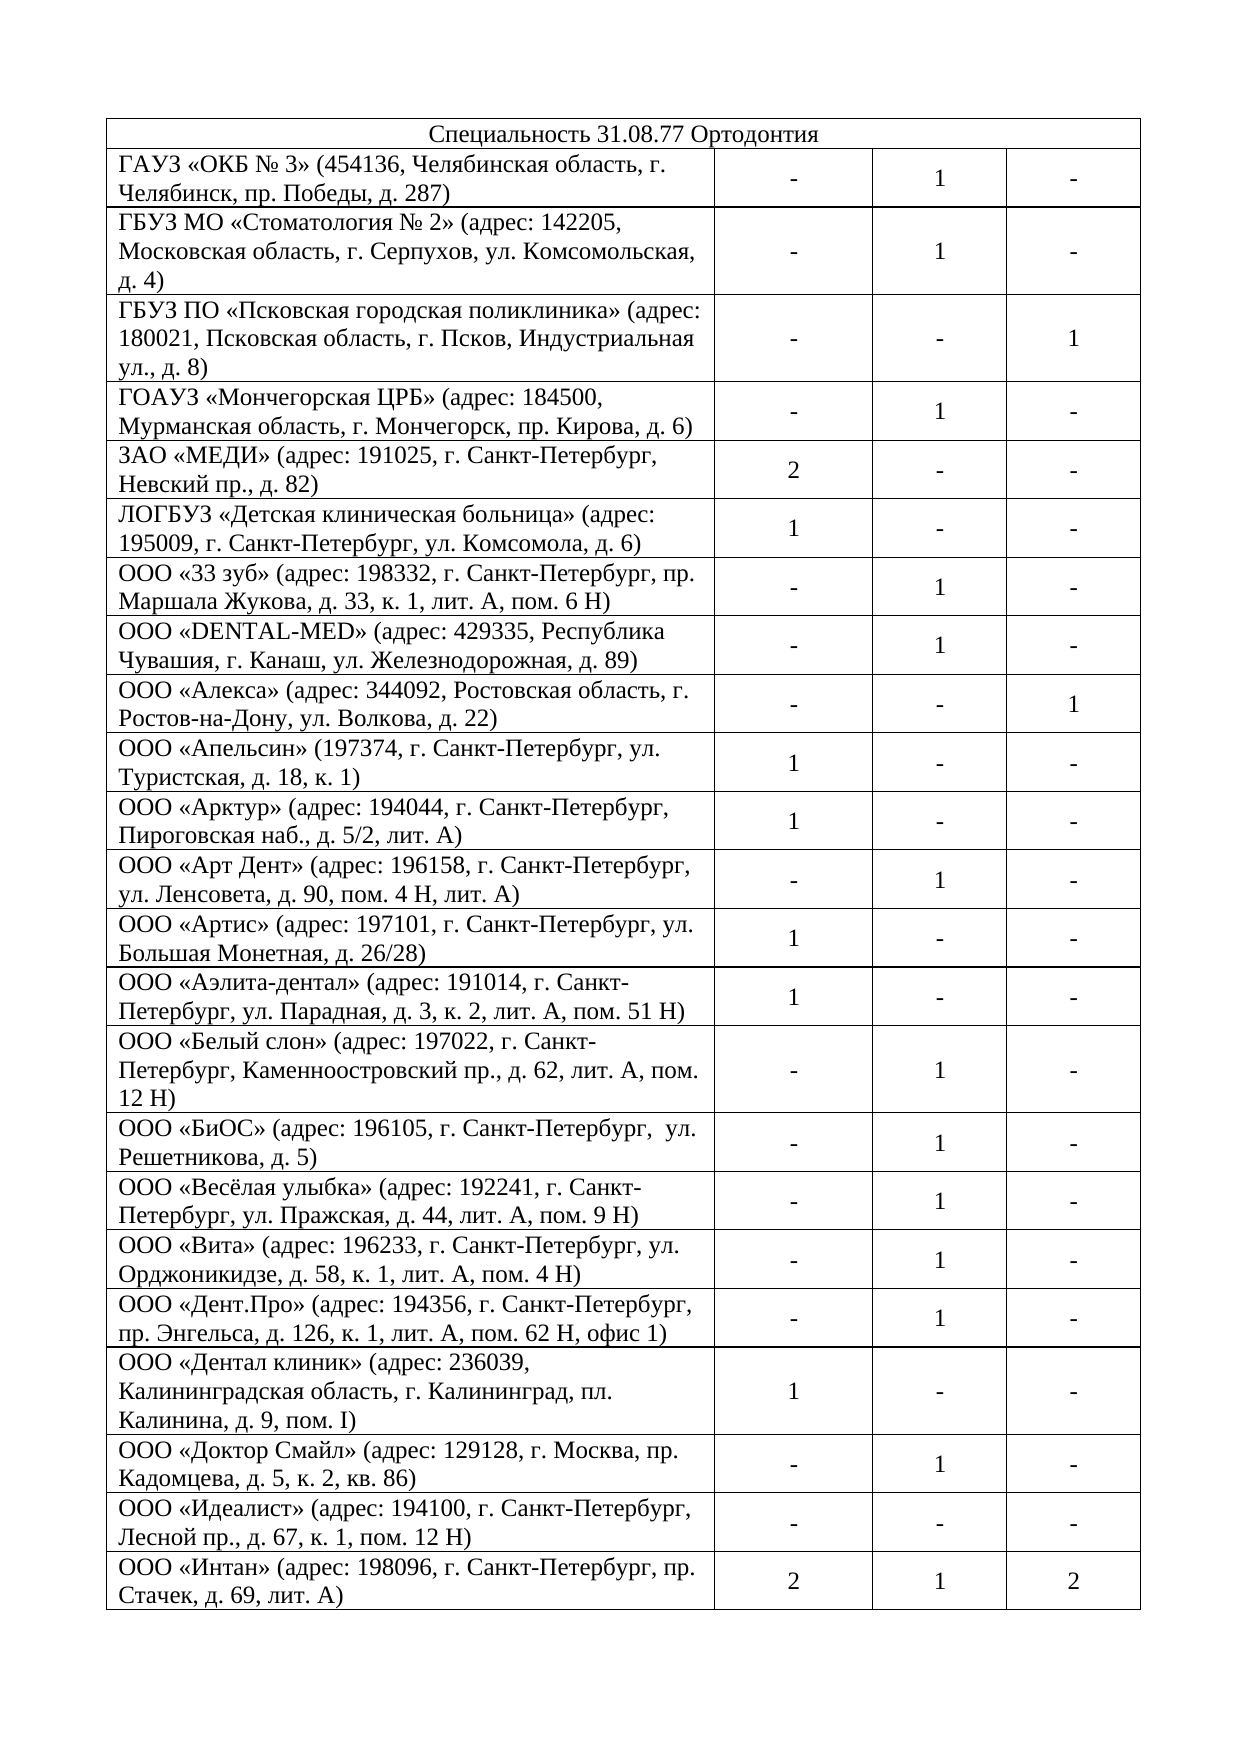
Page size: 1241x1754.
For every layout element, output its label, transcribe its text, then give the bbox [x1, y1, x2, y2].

table_cell 1 [715, 792, 872, 849]
table_cell 1 [873, 1552, 1006, 1609]
table_cell - [1007, 850, 1140, 908]
table_cell - [1007, 1493, 1140, 1551]
table_cell - [1007, 499, 1140, 557]
table_cell 2 [715, 441, 872, 498]
table_cell - [1007, 558, 1140, 615]
table_cell - [873, 675, 1006, 732]
table_cell - [1007, 1230, 1140, 1288]
table_cell - [1007, 1289, 1140, 1346]
table_cell - [873, 792, 1006, 849]
table_cell 1 [873, 208, 1006, 294]
table_cell ООО «Аэлита-дентал» (адрес: 191014, г. Санкт-Петербург, ул. Парадная, д. 3, к. 2, лит. А, пом. 51 Н) [107, 968, 714, 1025]
table_cell - [1007, 149, 1140, 206]
table_cell 1 [873, 850, 1006, 908]
table_cell ООО «БиОС» (адрес: 196105, г. Санкт-Петербург, ул. Решетникова, д. 5) [107, 1113, 714, 1171]
table_cell - [1007, 792, 1140, 849]
table_cell - [1007, 1348, 1140, 1434]
table_cell ГОАУЗ «Мончегорская ЦРБ» (адрес: 184500, Мурманская область, г. Мончегорск, пр. Кирова, д. 6) [107, 382, 714, 439]
table_cell ООО «Алекса» (адрес: 344092, Ростовская область, г. Ростов-на-Дону, ул. Волкова, д. 22) [107, 675, 714, 732]
table_cell - [1007, 616, 1140, 674]
table_cell - [715, 616, 872, 674]
table_cell 1 [873, 616, 1006, 674]
table_cell 1 [715, 733, 872, 791]
table_cell - [715, 1435, 872, 1492]
table_cell - [715, 149, 872, 206]
table_cell 1 [715, 909, 872, 966]
table_cell ООО «Идеалист» (адрес: 194100, г. Санкт-Петербург, Лесной пр., д. 67, к. 1, пом. 12 Н) [107, 1493, 714, 1551]
table_cell - [715, 675, 872, 732]
table_cell - [1007, 968, 1140, 1025]
table_cell - [715, 1230, 872, 1288]
table_cell 1 [873, 382, 1006, 439]
table_cell ООО «Дентал клиник» (адрес: 236039, Калининградская область, г. Калининград, пл. Калинина, д. 9, пом. I) [107, 1348, 714, 1434]
table_cell ООО «Арктур» (адрес: 194044, г. Санкт-Петербург, Пироговская наб., д. 5/2, лит. А) [107, 792, 714, 849]
table_cell - [1007, 1172, 1140, 1229]
table_cell 1 [873, 1435, 1006, 1492]
table_cell ООО «33 зуб» (адрес: 198332, г. Санкт-Петербург, пр. Маршала Жукова, д. 33, к. 1, лит. А, пом. 6 Н) [107, 558, 714, 615]
table_cell - [715, 1026, 872, 1112]
table_cell - [873, 295, 1006, 381]
table_cell 1 [715, 1348, 872, 1434]
table_cell 1 [873, 1026, 1006, 1112]
table_cell - [1007, 1026, 1140, 1112]
table_cell - [715, 1493, 872, 1551]
table_cell ООО «Дент.Про» (адрес: 194356, г. Санкт-Петербург, пр. Энгельса, д. 126, к. 1, лит. А, пом. 62 Н, офис 1) [107, 1289, 714, 1346]
table_cell 1 [873, 149, 1006, 206]
table_cell - [715, 558, 872, 615]
table_cell - [715, 1113, 872, 1171]
table_cell ООО «Вита» (адрес: 196233, г. Санкт-Петербург, ул. Орджоникидзе, д. 58, к. 1, лит. А, пом. 4 Н) [107, 1230, 714, 1288]
table_cell 1 [715, 968, 872, 1025]
table_cell ООО «Весёлая улыбка» (адрес: 192241, г. Санкт-Петербург, ул. Пражская, д. 44, лит. А, пом. 9 Н) [107, 1172, 714, 1229]
table_cell - [873, 441, 1006, 498]
table_cell ООО «Арт Дент» (адрес: 196158, г. Санкт-Петербург, ул. Ленсовета, д. 90, пом. 4 Н, лит. А) [107, 850, 714, 908]
table_cell - [873, 1493, 1006, 1551]
table_cell 1 [873, 1289, 1006, 1346]
table_cell - [1007, 208, 1140, 294]
table_cell ООО «DENTAL-MED» (адрес: 429335, Республика Чувашия, г. Канаш, ул. Железнодорожная, д. 89) [107, 616, 714, 674]
table_cell - [873, 968, 1006, 1025]
table_cell 1 [1007, 295, 1140, 381]
table_cell 1 [873, 1113, 1006, 1171]
table_cell - [873, 909, 1006, 966]
table_cell ГАУЗ «ОКБ № 3» (454136, Челябинская область, г. Челябинск, пр. Победы, д. 287) [107, 149, 714, 206]
table_cell - [1007, 733, 1140, 791]
table_cell - [1007, 382, 1140, 439]
table_cell - [715, 850, 872, 908]
table_cell 1 [873, 1172, 1006, 1229]
table_cell ООО «Апельсин» (197374, г. Санкт-Петербург, ул. Туристская, д. 18, к. 1) [107, 733, 714, 791]
table_cell ГБУЗ ПО «Псковская городская поликлиника» (адрес: 180021, Псковская область, г. Псков, Индустриальная ул., д. 8) [107, 295, 714, 381]
table_cell ООО «Доктор Смайл» (адрес: 129128, г. Москва, пр. Кадомцева, д. 5, к. 2, кв. 86) [107, 1435, 714, 1492]
table_cell - [715, 295, 872, 381]
table_cell - [715, 1172, 872, 1229]
table_cell ЛОГБУЗ «Детская клиническая больница» (адрес: 195009, г. Санкт-Петербург, ул. Комсомола, д. 6) [107, 499, 714, 557]
table_cell - [873, 1348, 1006, 1434]
table_cell 2 [715, 1552, 872, 1609]
table_cell 1 [1007, 675, 1140, 732]
table_cell - [715, 208, 872, 294]
table_cell - [1007, 909, 1140, 966]
table_cell - [715, 382, 872, 439]
table_cell 1 [715, 499, 872, 557]
table_cell - [873, 499, 1006, 557]
table_cell ЗАО «МЕДИ» (адрес: 191025, г. Санкт-Петербург, Невский пр., д. 82) [107, 441, 714, 498]
table_cell - [873, 733, 1006, 791]
table_cell ООО «Артис» (адрес: 197101, г. Санкт-Петербург, ул. Большая Монетная, д. 26/28) [107, 909, 714, 966]
table_cell - [1007, 441, 1140, 498]
table_cell ООО «Белый слон» (адрес: 197022, г. Санкт-Петербург, Каменноостровский пр., д. 62, лит. А, пом. 12 Н) [107, 1026, 714, 1112]
table_cell - [715, 1289, 872, 1346]
table_cell Специальность 31.08.77 Ортодонтия [107, 119, 1140, 148]
table_cell 2 [1007, 1552, 1140, 1609]
table_cell ООО «Интан» (адрес: 198096, г. Санкт-Петербург, пр. Стачек, д. 69, лит. А) [107, 1552, 714, 1609]
table_cell 1 [873, 1230, 1006, 1288]
table_cell - [1007, 1113, 1140, 1171]
table_cell 1 [873, 558, 1006, 615]
table_cell - [1007, 1435, 1140, 1492]
table_cell ГБУЗ МО «Стоматология № 2» (адрес: 142205, Московская область, г. Серпухов, ул. Комсомольская, д. 4) [107, 208, 714, 294]
